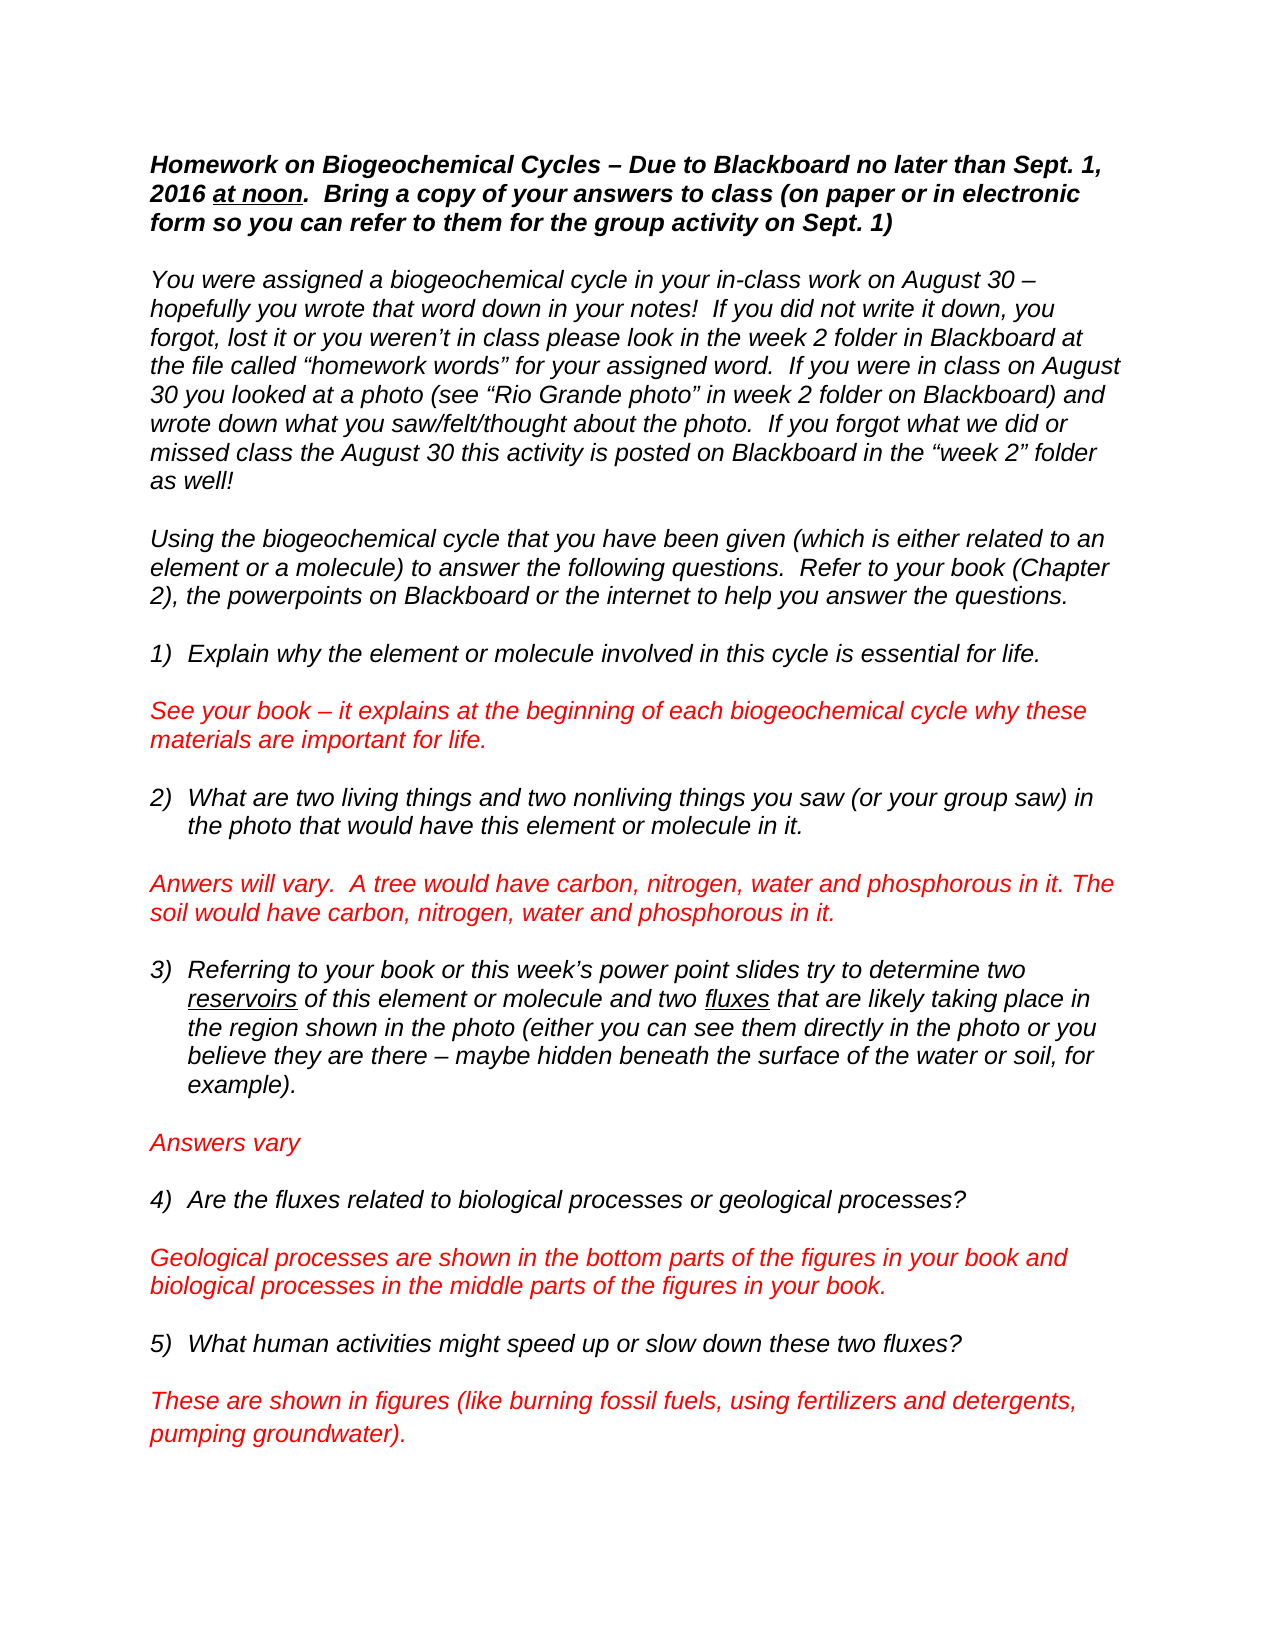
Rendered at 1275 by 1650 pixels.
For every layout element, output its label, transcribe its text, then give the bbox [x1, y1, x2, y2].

text Geological processes are shown in the bottom parts of the figures in your book and biological processes in the middle parts of the figures in your book. [150, 1242, 1125, 1300]
text See your book – it explains at the beginning of each biogeochemical cycle why these materials are important for life. [150, 696, 1125, 754]
list Referring to your book or this week’s power point slides try to determine two reservoirs of this element or molecule and two fluxes that are likely taking place in the region shown in the photo (either you can see them directly in the photo or you believe they are there – maybe hidden beneath the surface of the water or soil, for example). [150, 955, 1125, 1099]
list What human activities might speed up or slow down these two fluxes? [150, 1329, 1125, 1357]
text Anwers will vary. A tree would have carbon, nitrogen, water and phosphorous in it. The soil would have carbon, nitrogen, water and phosphorous in it. [150, 869, 1125, 926]
text Homework on Biogeochemical Cycles – Due to Blackboard no later than Sept. 1, 2016 at noon. Bring a copy of your answers to class (on paper or in electronic form so you can refer to them for the group activity on Sept. 1) [150, 150, 1125, 236]
list Are the fluxes related to biological processes or geological processes? [150, 1185, 1125, 1214]
text These are shown in figures (like burning fossil fuels, using fertilizers and detergents, pumping groundwater). [150, 1386, 1125, 1448]
text You were assigned a biogeochemical cycle in your in-class work on August 30 – hopefully you wrote that word down in your notes! If you did not write it down, you forgot, lost it or you weren’t in class please look in the week 2 folder in Blackboard at the file called “homework words” for your assigned word. If you were in class on August 30 you looked at a photo (see “Rio Grande photo” in week 2 folder on Blackboard) and wrote down what you saw/felt/thought about the photo. If you forgot what we did or missed class the August 30 this activity is posted on Blackboard in the “week 2” folder as well! [150, 265, 1125, 495]
text Answers vary [150, 1127, 1125, 1156]
text Using the biogeochemical cycle that you have been given (which is either related to an element or a molecule) to answer the following questions. Refer to your book (Chapter 2), the powerpoints on Blackboard or the internet to help you answer the questions. [150, 524, 1125, 610]
list Explain why the element or molecule involved in this cycle is essential for life. [150, 639, 1125, 667]
list What are two living things and two nonliving things you saw (or your group saw) in the photo that would have this element or molecule in it. [150, 782, 1125, 840]
